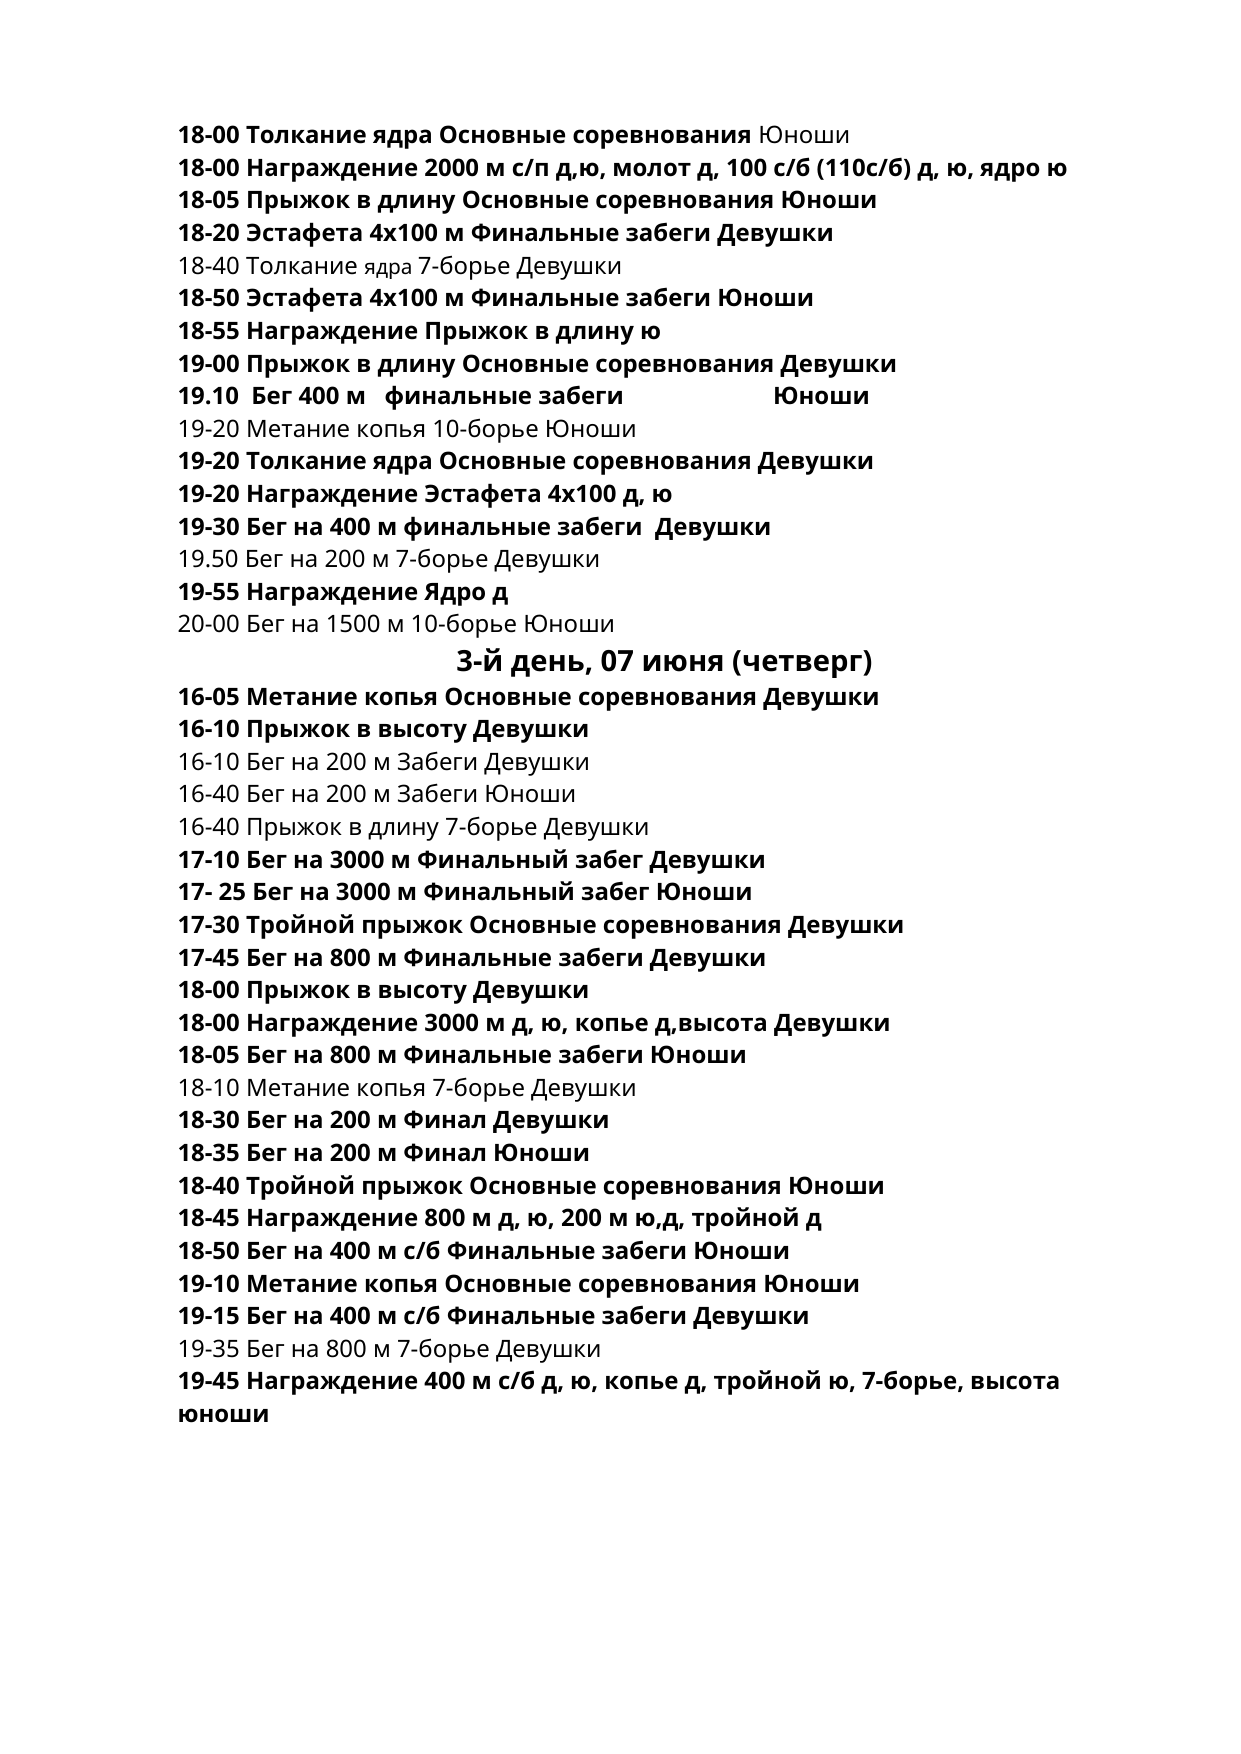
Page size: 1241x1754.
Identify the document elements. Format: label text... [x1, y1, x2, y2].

text 18-20 Эстафета 4х100 м Финальные забеги Девушки [177, 216, 1152, 248]
text 17-10 Бег на 3000 м Финальный забег Девушки [177, 842, 1152, 875]
text 18-50 Бег на 400 м с/б Финальные забеги Юноши [177, 1234, 1152, 1266]
text 19-20 Награждение Эстафета 4х100 д, ю [177, 477, 1152, 509]
text 19-30 Бег на 400 м финальные забеги Девушки [177, 509, 1152, 542]
text 18-30 Бег на 200 м Финал Девушки [177, 1103, 1152, 1136]
text 16-10 Прыжок в высоту Девушки [177, 712, 1152, 745]
text 18-40 Тройной прыжок Основные соревнования Юноши [177, 1168, 1152, 1201]
text 18-05 Прыжок в длину Основные соревнования Юноши [177, 183, 1152, 216]
text 19-00 Прыжок в длину Основные соревнования Девушки [177, 346, 1152, 379]
text 18-10 Метание копья 7-борье Девушки [177, 1071, 1152, 1103]
text 18-00 Прыжок в высоту Девушки [177, 973, 1152, 1006]
text 19-35 Бег на 800 м 7-борье Девушки [177, 1332, 1152, 1364]
text 18-00 Награждение 3000 м д, ю, копье д,высота Девушки [177, 1006, 1152, 1038]
text 18-35 Бег на 200 м Финал Юноши [177, 1136, 1152, 1168]
text 16-10 Бег на 200 м Забеги Девушки [177, 745, 1152, 777]
text 18-40 Толкание ядра 7-борье Девушки [177, 248, 1152, 281]
text 18-00 Награждение 2000 м с/п д,ю, молот д, 100 с/б (110с/б) д, ю, ядро ю [177, 151, 1152, 183]
text 19-55 Награждение Ядро д [177, 574, 1152, 607]
text 18-50 Эстафета 4х100 м Финальные забеги Юноши [177, 281, 1152, 314]
text 16-05 Метание копья Основные соревнования Девушки [177, 679, 1152, 712]
text 18-05 Бег на 800 м Финальные забеги Юноши [177, 1038, 1152, 1071]
text 19.10 Бег 400 м финальные забеги Юноши [177, 379, 1152, 412]
text 20-00 Бег на 1500 м 10-борье Юноши [177, 607, 1152, 640]
text 19-20 Толкание ядра Основные соревнования Девушки [177, 444, 1152, 477]
text 19.50 Бег на 200 м 7-борье Девушки [177, 542, 1152, 574]
text 17-45 Бег на 800 м Финальные забеги Девушки [177, 940, 1152, 973]
text 17-30 Тройной прыжок Основные соревнования Девушки [177, 908, 1152, 940]
text 18-45 Награждение 800 м д, ю, 200 м ю,д, тройной д [177, 1201, 1152, 1234]
text 19-45 Награждение 400 м с/б д, ю, копье д, тройной ю, 7-борье, высота юноши [177, 1364, 1152, 1429]
text 19-10 Метание копья Основные соревнования Юноши [177, 1266, 1152, 1299]
text 16-40 Прыжок в длину 7-борье Девушки [177, 810, 1152, 842]
text 18-55 Награждение Прыжок в длину ю [177, 314, 1152, 346]
text 19-15 Бег на 400 м с/б Финальные забеги Девушки [177, 1299, 1152, 1332]
text 19-20 Метание копья 10-борье Юноши [177, 412, 1152, 444]
text 18-00 Толкание ядра Основные соревнования Юноши [177, 118, 1152, 151]
text 17- 25 Бег на 3000 м Финальный забег Юноши [177, 875, 1152, 908]
text 3-й день, 07 июня (четверг) [177, 640, 1152, 679]
text 16-40 Бег на 200 м Забеги Юноши [177, 777, 1152, 810]
